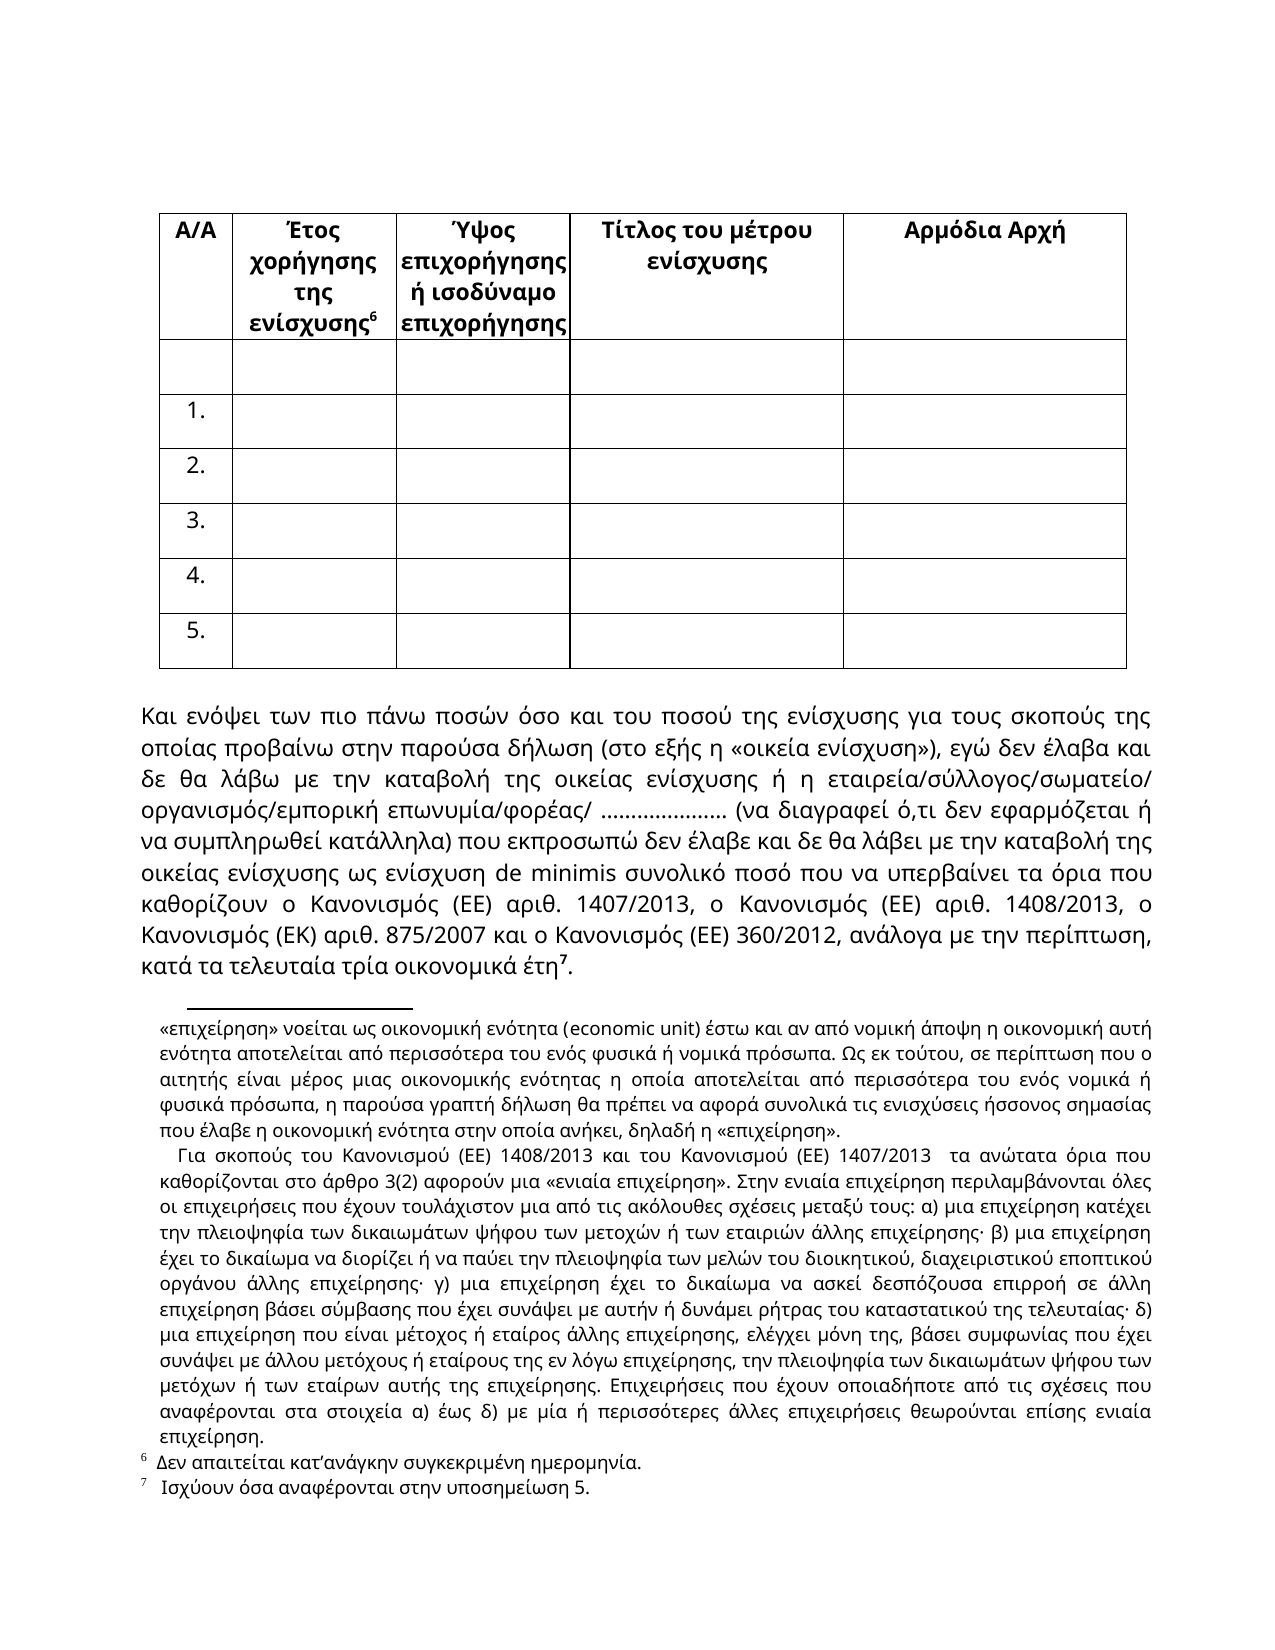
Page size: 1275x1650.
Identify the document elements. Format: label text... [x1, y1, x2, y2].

table_header Ύψος επιχορήγησης ή ισοδύναμο επιχορήγησης [397, 214, 569, 338]
table_cell 5. [160, 614, 232, 668]
table_cell [397, 340, 569, 393]
table_cell [844, 614, 1126, 668]
table_cell 4. [160, 559, 232, 613]
table_cell [397, 559, 569, 613]
table_cell [844, 395, 1126, 448]
table_header Αρμόδια Αρχή [844, 214, 1126, 338]
table_cell [233, 340, 396, 393]
table_cell [233, 504, 396, 558]
table_cell [844, 449, 1126, 503]
table_cell [233, 395, 396, 448]
text Και ενόψει των πιο πάνω ποσών όσο και του ποσού της ενίσχυσης για τους σκοπούς της οποίας προβαίνω στην παρούσα δήλωση (στο εξής η «οικεία ενίσχυση»), εγώ δεν έλαβα και δε θα λάβω με την καταβολή της οικείας ενίσχυσης ή η εταιρεία/σύλλογος/σωματείο/ οργανισμός/εμπορική επωνυμία/φορέας/ ………………… (να διαγραφεί ό,τι δεν εφαρμόζεται ή να συμπληρωθεί κατάλληλα) που εκπροσωπώ δεν έλαβε και δε θα λάβει με την καταβολή της οικείας ενίσχυσης ως ενίσχυση de minimis συνολικό ποσό που να υπερβαίνει τα όρια που καθορίζουν ο Κανονισμός (ΕΕ) αριθ. 1407/2013, ο Κανονισμός (ΕΕ) αριθ. 1408/2013, ο Κανονισμός (ΕΚ) αριθ. 875/2007 και ο Κανονισμός (ΕΕ) 360/2012, ανάλογα με την περίπτωση, κατά τα τελευταία τρία οικονομικά έτη. [141, 700, 1153, 981]
table_cell 2. [160, 449, 232, 503]
table_cell [571, 395, 843, 448]
table_cell [233, 559, 396, 613]
table_cell [397, 449, 569, 503]
table_cell 1. [160, 395, 232, 448]
table_header Τίτλος του μέτρου ενίσχυσης [571, 214, 843, 338]
table_cell [160, 340, 232, 393]
table_cell [397, 504, 569, 558]
table_cell 3. [160, 504, 232, 558]
table_cell [571, 340, 843, 393]
table_cell [844, 340, 1126, 393]
table_cell [233, 449, 396, 503]
table_cell [571, 559, 843, 613]
table_cell [571, 504, 843, 558]
table_cell [233, 614, 396, 668]
table_cell [397, 614, 569, 668]
table_cell [571, 614, 843, 668]
table_cell [397, 395, 569, 448]
table_cell [571, 449, 843, 503]
table_header Έτος χορήγησης της ενίσχυσης [233, 214, 396, 338]
table_cell [844, 504, 1126, 558]
table_cell [844, 559, 1126, 613]
table_header Α/Α [160, 214, 232, 338]
